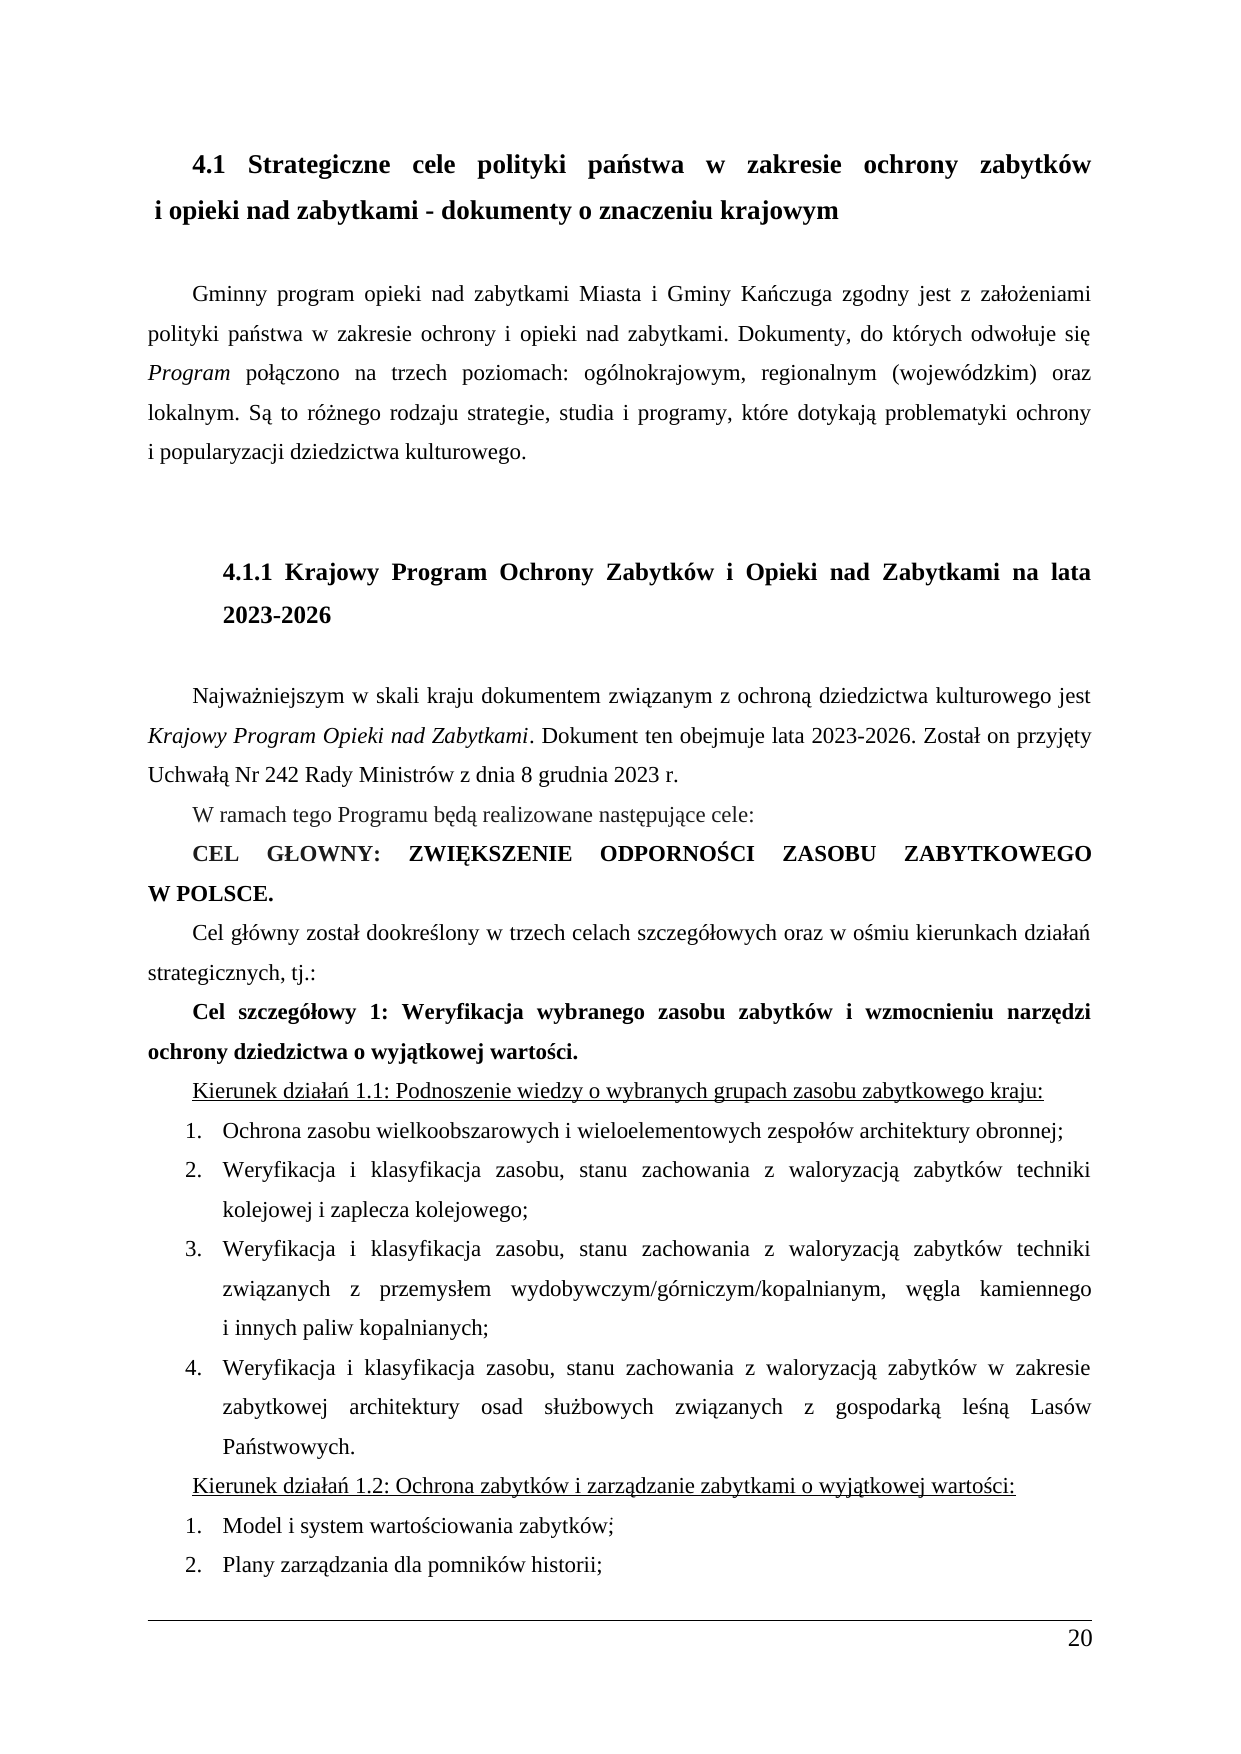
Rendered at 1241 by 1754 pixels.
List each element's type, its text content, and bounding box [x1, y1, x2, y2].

list Weryfikacja i klasyfikacja zasobu, stanu zachowania z waloryzacją zabytków w zakresie zabytkowej architektury osad służbowych związanych z gospodarką leśną Lasów Państwowych. [185, 1354, 1092, 1459]
text Cel szczegółowy 1: Weryfikacja wybranego zasobu zabytków i wzmocnieniu narzędzi ochrony dziedzictwa o wyjątkowej wartości. [148, 998, 1092, 1064]
text W ramach tego Programu będą realizowane następujące cele: [148, 801, 1092, 827]
text Gminny program opieki nad zabytkami Miasta i Gminy Kańczuga zgodny jest z założeniami polityki państwa w zakresie ochrony i opieki nad zabytkami. Dokumenty, do których odwołuje się Program połączono na trzech poziomach: ogólnokrajowym, regionalnym (wojewódzkim) oraz lokalnym. Są to różnego rodzaju strategie, studia i programy, które dotykają problematyki ochrony i popularyzacji dziedzictwa kulturowego. [148, 281, 1092, 465]
list Weryfikacja i klasyfikacja zasobu, stanu zachowania z waloryzacją zabytków techniki kolejowej i zaplecza kolejowego; [185, 1156, 1092, 1222]
list Kierunek działań 1.2: Ochrona zabytków i zarządzanie zabytkami o wyjątkowej wartości: [148, 1472, 1092, 1498]
text Kierunek działań 1.1: Podnoszenie wiedzy o wybranych grupach zasobu zabytkowego kraju: [148, 1077, 1092, 1104]
list Model i system wartościowania zabytków͘; [185, 1512, 1092, 1538]
text Cel główny został dookreślony w trzech celach szczegółowych oraz w ośmiu kierunkach działań strategicznych, tj.: [148, 919, 1092, 985]
subtitle 4.1.1 Krajowy Program Ochrony Zabytków i Opieki nad Zabytkami na lata 2023-2026 [223, 557, 1092, 629]
list Plany zarządzania dla pomników historii; [185, 1551, 1092, 1577]
list Weryfikacja i klasyfikacja zasobu, stanu zachowania z waloryzacją zabytków techniki związanych z przemysłem wydobywczym/górniczym/kopalnianym, węgla kamiennego i innych paliw kopalnianych; [185, 1235, 1092, 1341]
text CEL GŁOWNY: ZWIĘKSZENIE ODPORNOŚCI ZASOBU ZABYTKOWEGO W POLSCE. [148, 841, 1092, 906]
subtitle 4.1 Strategiczne cele polityki państwa w zakresie ochrony zabytków i opieki nad zabytkami - dokumenty o znaczeniu krajowym [148, 148, 1092, 226]
text Najważniejszym w skali kraju dokumentem związanym z ochroną dziedzictwa kulturowego jest Krajowy Program Opieki nad Zabytkami. Dokument ten obejmuje lata 2023-2026. Został on przyjęty Uchwałą Nr 242 Rady Ministrów z dnia 8 grudnia 2023 r. [148, 683, 1092, 788]
list Ochrona zasobu wielkoobszarowych i wieloelementowych zespołów architektury obronnej; [185, 1117, 1092, 1143]
